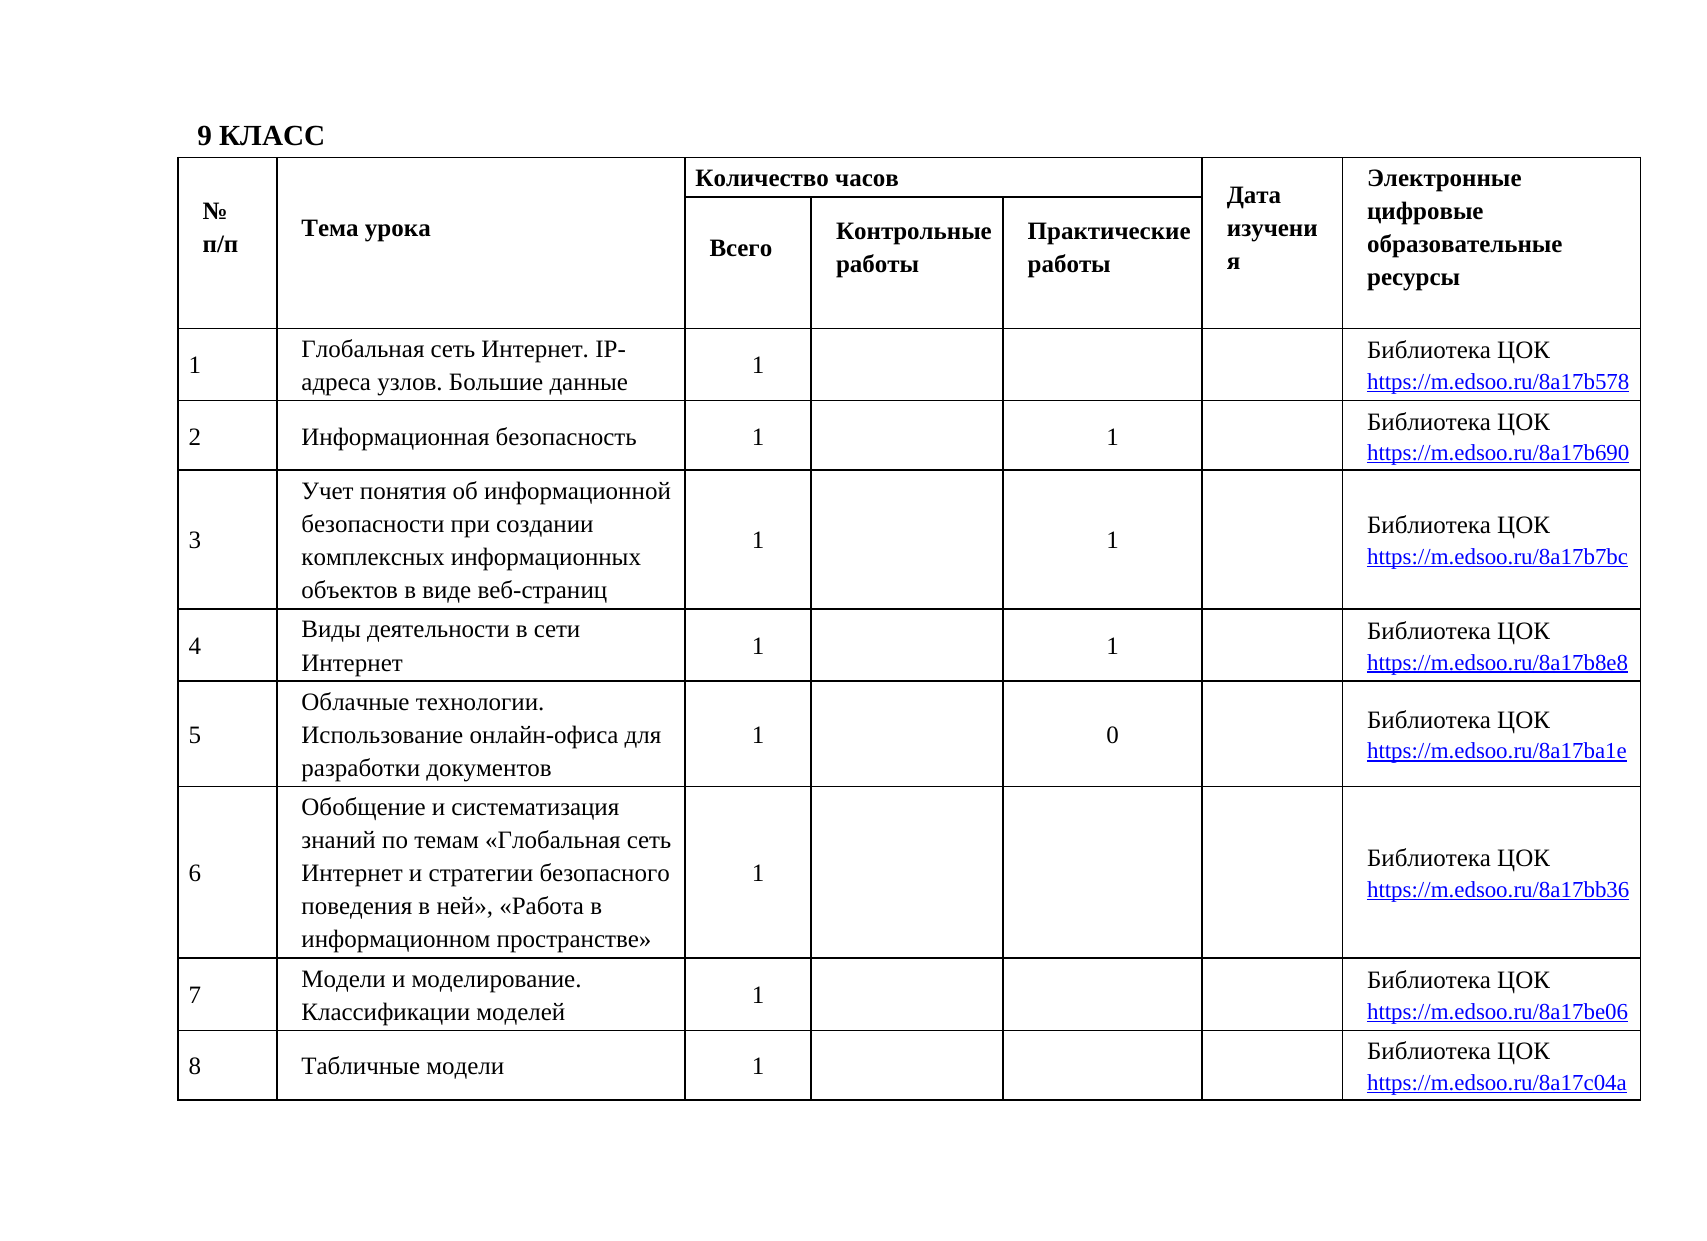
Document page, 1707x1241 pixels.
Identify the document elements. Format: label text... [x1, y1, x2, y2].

table_header № п/п [179, 158, 276, 327]
table_cell Табличные модели [278, 1031, 684, 1099]
table_cell 1 [686, 329, 810, 400]
table_cell Практические работы [1004, 198, 1201, 327]
table_cell Учет понятия об информационной безопасности при создании комплексных информационных объектов в виде веб-страниц [278, 471, 684, 608]
table_cell 1 [686, 471, 810, 608]
table_cell 1 [686, 1031, 810, 1099]
table_cell Библиотека ЦОК https://m.edsoo.ru/8a17be06 [1343, 959, 1640, 1029]
table_cell 0 [1004, 682, 1201, 786]
table_cell [812, 401, 1002, 469]
table_cell Модели и моделирование. Классификации моделей [278, 959, 684, 1029]
table_cell Библиотека ЦОК https://m.edsoo.ru/8a17b8e8 [1343, 610, 1640, 680]
table_cell Облачные технологии. Использование онлайн-офиса для разработки документов [278, 682, 684, 786]
table_cell [1004, 787, 1201, 957]
table_cell [1203, 1031, 1342, 1099]
table_cell [1203, 959, 1342, 1029]
table_cell Виды деятельности в сети Интернет [278, 610, 684, 680]
table_cell [812, 610, 1002, 680]
table_cell 4 [179, 610, 276, 680]
table_cell Глобальная сеть Интернет. IP-адреса узлов. Большие данные [278, 329, 684, 400]
table_cell [812, 471, 1002, 608]
table_cell [812, 1031, 1002, 1099]
table_cell 5 [179, 682, 276, 786]
table_cell 1 [1004, 610, 1201, 680]
table_header Количество часов [686, 158, 1201, 196]
table_cell [812, 787, 1002, 957]
table_cell [1203, 682, 1342, 786]
table_cell [1004, 329, 1201, 400]
table_cell Контрольные работы [812, 198, 1002, 327]
table_cell 1 [686, 787, 810, 957]
table_cell 1 [686, 610, 810, 680]
table_cell Библиотека ЦОК https://m.edsoo.ru/8a17b690 [1343, 401, 1640, 469]
table_cell Всего [686, 198, 810, 327]
table_cell 1 [179, 329, 276, 400]
table_cell 6 [179, 787, 276, 957]
table_cell 3 [179, 471, 276, 608]
table_cell 7 [179, 959, 276, 1029]
table_cell [812, 329, 1002, 400]
table_cell 1 [686, 959, 810, 1029]
table_cell [1203, 610, 1342, 680]
table_cell [1203, 471, 1342, 608]
table_cell Обобщение и систематизация знаний по темам «Глобальная сеть Интернет и стратегии безопасного поведения в ней», «Работа в информационном пространстве» [278, 787, 684, 957]
table_cell [1004, 1031, 1201, 1099]
table_cell [1203, 401, 1342, 469]
table_cell [812, 959, 1002, 1029]
table_cell Библиотека ЦОК https://m.edsoo.ru/8a17b578 [1343, 329, 1640, 400]
table_cell 2 [179, 401, 276, 469]
table_cell [1004, 959, 1201, 1029]
table_cell Библиотека ЦОК https://m.edsoo.ru/8a17c04a [1343, 1031, 1640, 1099]
table_cell 8 [179, 1031, 276, 1099]
table_cell 1 [686, 401, 810, 469]
table_header Тема урока [278, 158, 684, 327]
table_cell [1203, 329, 1342, 400]
table_cell [812, 682, 1002, 786]
table_header Электронные цифровые образовательные ресурсы [1343, 158, 1640, 327]
text 9 КЛАСС [190, 118, 1618, 152]
table_cell Библиотека ЦОК https://m.edsoo.ru/8a17bb36 [1343, 787, 1640, 957]
table_cell [1203, 787, 1342, 957]
table_cell 1 [1004, 471, 1201, 608]
table_cell Библиотека ЦОК https://m.edsoo.ru/8a17ba1e [1343, 682, 1640, 786]
table_header Дата изучения [1203, 158, 1342, 327]
table_cell Информационная безопасность [278, 401, 684, 469]
table_cell Библиотека ЦОК https://m.edsoo.ru/8a17b7bc [1343, 471, 1640, 608]
table_cell 1 [686, 682, 810, 786]
table_cell 1 [1004, 401, 1201, 469]
